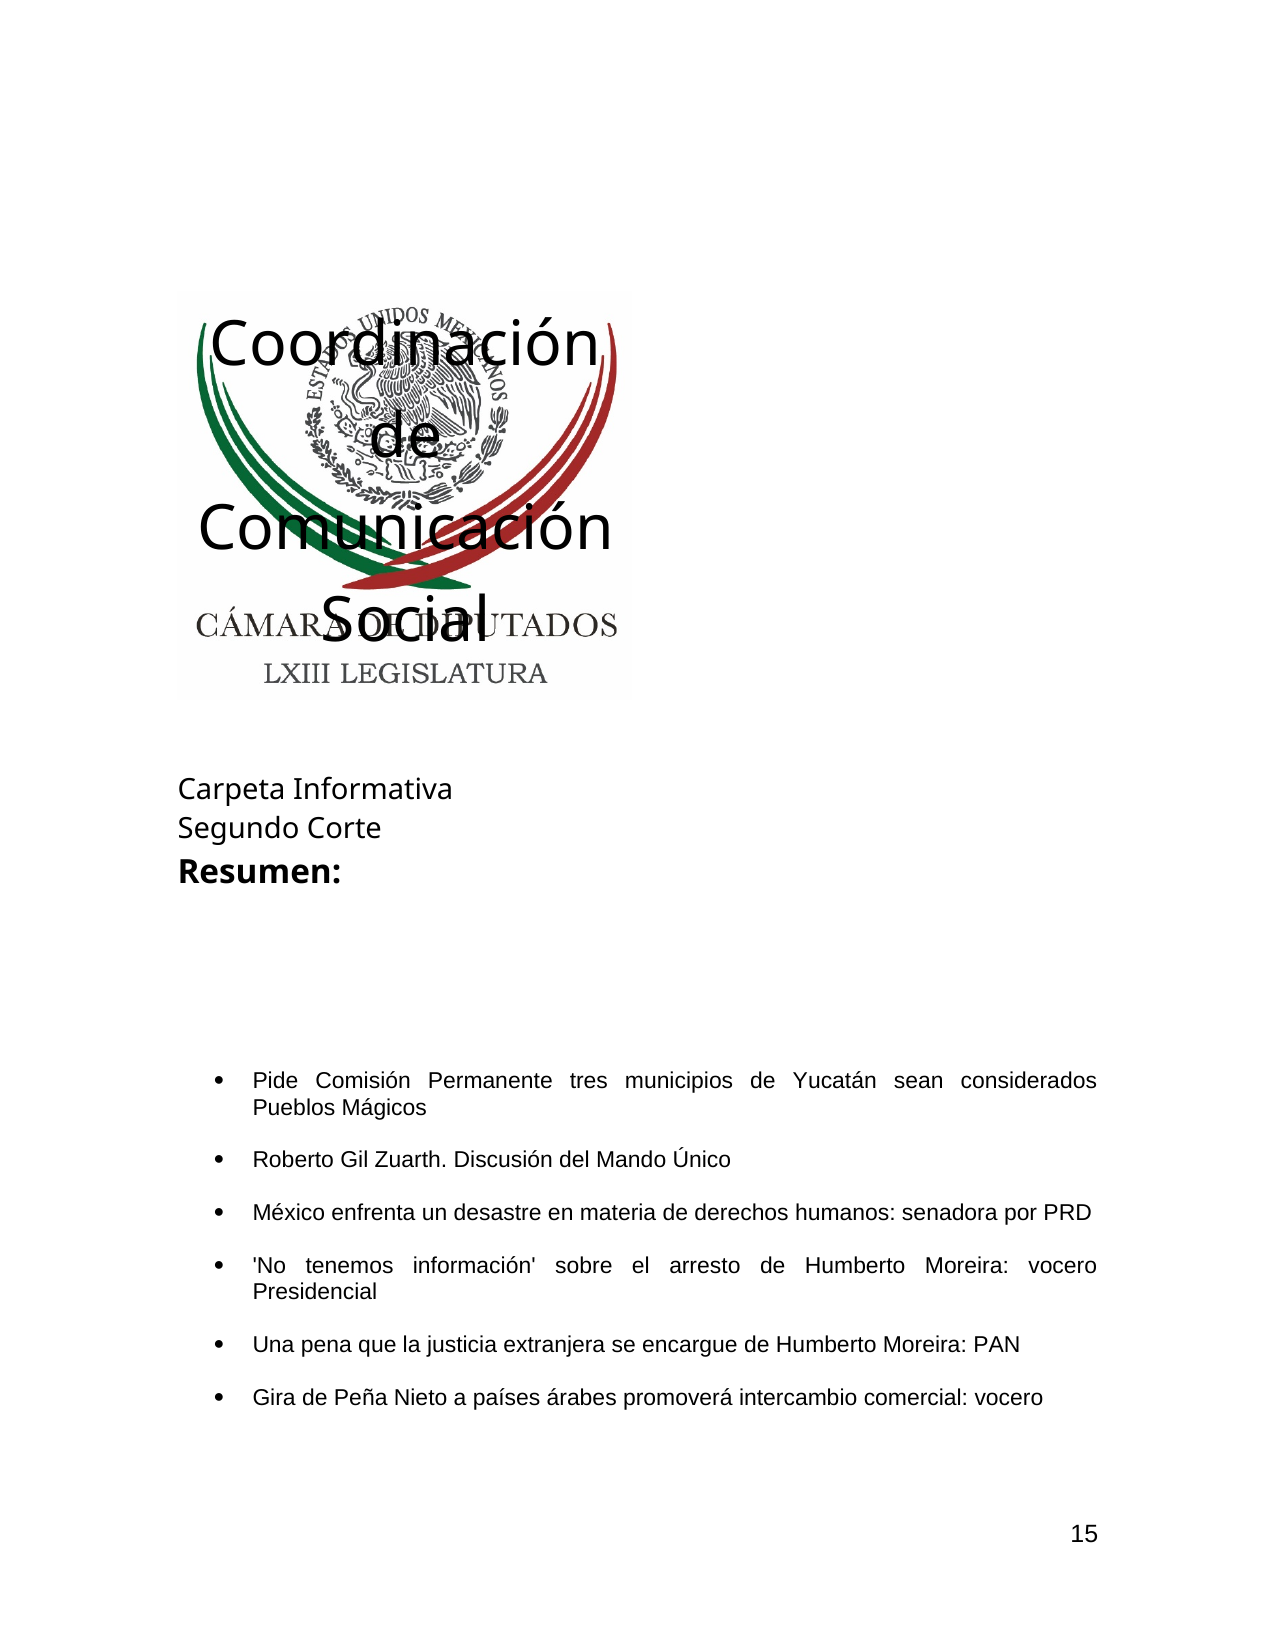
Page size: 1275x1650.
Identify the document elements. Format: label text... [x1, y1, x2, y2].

picture [177, 291, 632, 700]
text Resumen: [177, 847, 1098, 893]
list 'No tenemos información' sobre el arresto de Humberto Moreira: vocero Presidencial [215, 1252, 1098, 1304]
text Segundo Corte [177, 808, 1098, 847]
text Carpeta Informativa [177, 768, 1098, 808]
list Pide Comisión Permanente tres municipios de Yucatán sean considerados Pueblos Mágicos [215, 1067, 1098, 1120]
list Una pena que la justicia extranjera se encargue de Humberto Moreira: PAN [215, 1331, 1098, 1357]
list México enfrenta un desastre en materia de derechos humanos: senadora por PRD [215, 1199, 1098, 1225]
list Roberto Gil Zuarth. Discusión del Mando Único [215, 1146, 1098, 1173]
list Gira de Peña Nieto a países árabes promoverá intercambio comercial: vocero [215, 1383, 1098, 1410]
